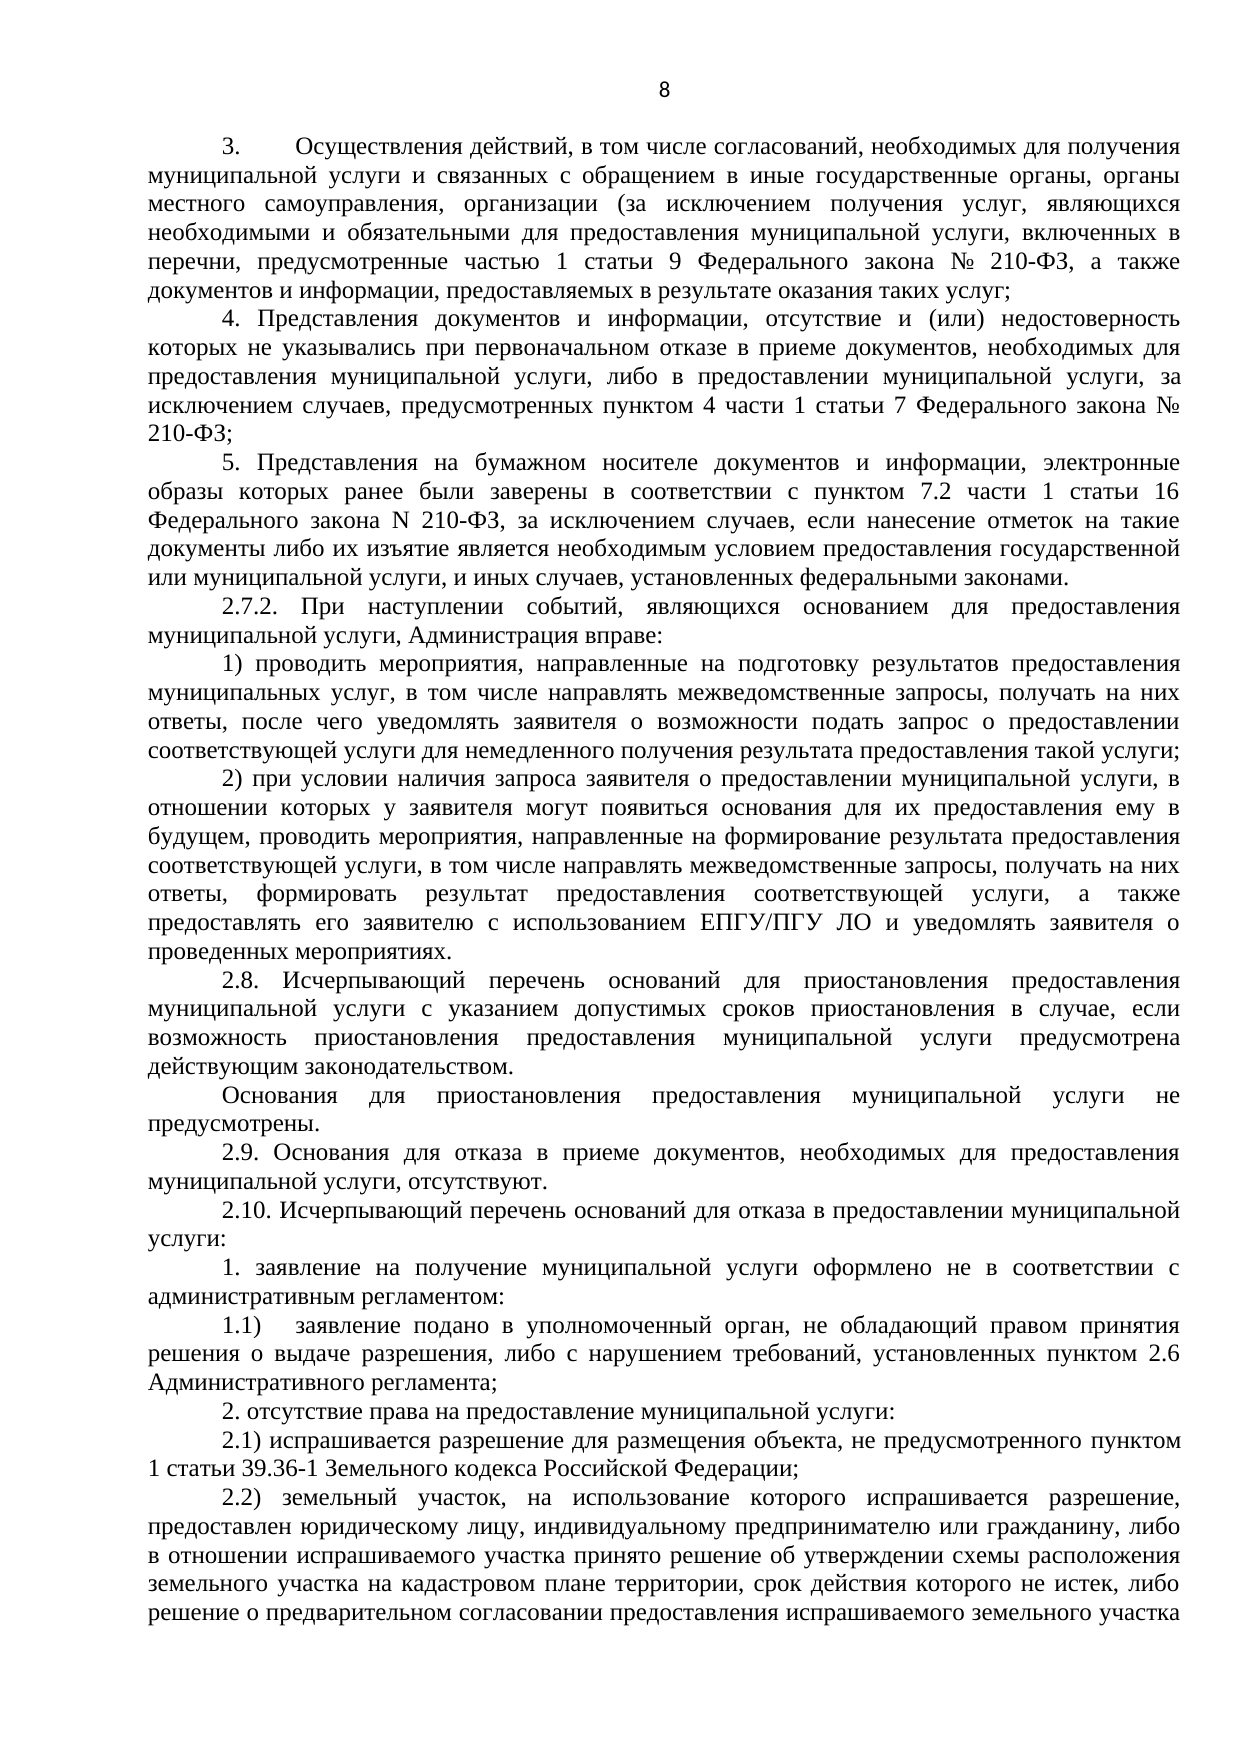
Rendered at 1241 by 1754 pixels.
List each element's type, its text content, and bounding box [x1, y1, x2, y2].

text 2) при условии наличия запроса заявителя о предоставлении муниципальной услуги, в отношении которых у заявителя могут появиться основания для их предоставления ему в будущем, проводить мероприятия, направленные на формирование результата предоставления соответствующей услуги, в том числе направлять межведомственные запросы, получать на них ответы, формировать результат предоставления соответствующей услуги, а также предоставлять его заявителю с использованием ЕПГУ/ПГУ ЛО и уведомлять заявителя о проведенных мероприятиях. [148, 763, 1181, 965]
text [148, 1482, 1181, 1626]
text 3. Осуществления действий, в том числе согласований, необходимых для получения муниципальной услуги и связанных с обращением в иные государственные органы, органы местного самоуправления, организации (за исключением получения услуг, являющихся необходимыми и обязательными для предоставления муниципальной услуги, включенных в перечни, предусмотренные частью 1 статьи 9 Федерального закона № 210-ФЗ, а также документов и информации, предоставляемых в результате оказания таких услуг; [148, 131, 1181, 303]
text Основания для приостановления предоставления муниципальной услуги не предусмотрены. [148, 1080, 1181, 1137]
text 2.7.2. При наступлении событий, являющихся основанием для предоставления муниципальной услуги, Администрация вправе: [148, 591, 1181, 648]
text 1. заявление на получение муниципальной услуги оформлено не в соответствии с административным регламентом: [148, 1252, 1181, 1310]
text 2. отсутствие права на предоставление муниципальной услуги: [148, 1396, 1181, 1425]
text 5. Представления на бумажном носителе документов и информации, электронные образы которых ранее были заверены в соответствии с пунктом 7.2 части 1 статьи 16 Федерального закона N 210-ФЗ, за исключением случаев, если нанесение отметок на такие документы либо их изъятие является необходимым условием предоставления государственной или муниципальной услуги, и иных случаев, установленных федеральными законами. [148, 447, 1181, 591]
text 2.9. Основания для отказа в приеме документов, необходимых для предоставления муниципальной услуги, отсутствуют. [148, 1137, 1181, 1195]
text 1) проводить мероприятия, направленные на подготовку результатов предоставления муниципальных услуг, в том числе направлять межведомственные запросы, получать на них ответы, после чего уведомлять заявителя о возможности подать запрос о предоставлении соответствующей услуги для немедленного получения результата предоставления такой услуги; [148, 648, 1181, 763]
text 2.10. Исчерпывающий перечень оснований для отказа в предоставлении муниципальной услуги: [148, 1195, 1181, 1252]
text 4. Представления документов и информации, отсутствие и (или) недостоверность которых не указывались при первоначальном отказе в приеме документов, необходимых для предоставления муниципальной услуги, либо в предоставлении муниципальной услуги, за исключением случаев, предусмотренных пунктом 4 части 1 статьи 7 Федерального закона № 210-ФЗ; [148, 303, 1181, 447]
text 1.1) заявление подано в уполномоченный орган, не обладающий правом принятия решения о выдаче разрешения, либо с нарушением требований, установленных пунктом 2.6 Административного регламента; [148, 1310, 1181, 1396]
text 2.8. Исчерпывающий перечень оснований для приостановления предоставления муниципальной услуги с указанием допустимых сроков приостановления в случае, если возможность приостановления предоставления муниципальной услуги предусмотрена действующим законодательством. [148, 965, 1181, 1080]
text 2.1) испрашивается разрешение для размещения объекта, не предусмотренного пунктом 1 статьи 39.36-1 Земельного кодекса Российской Федерации; [148, 1425, 1181, 1482]
